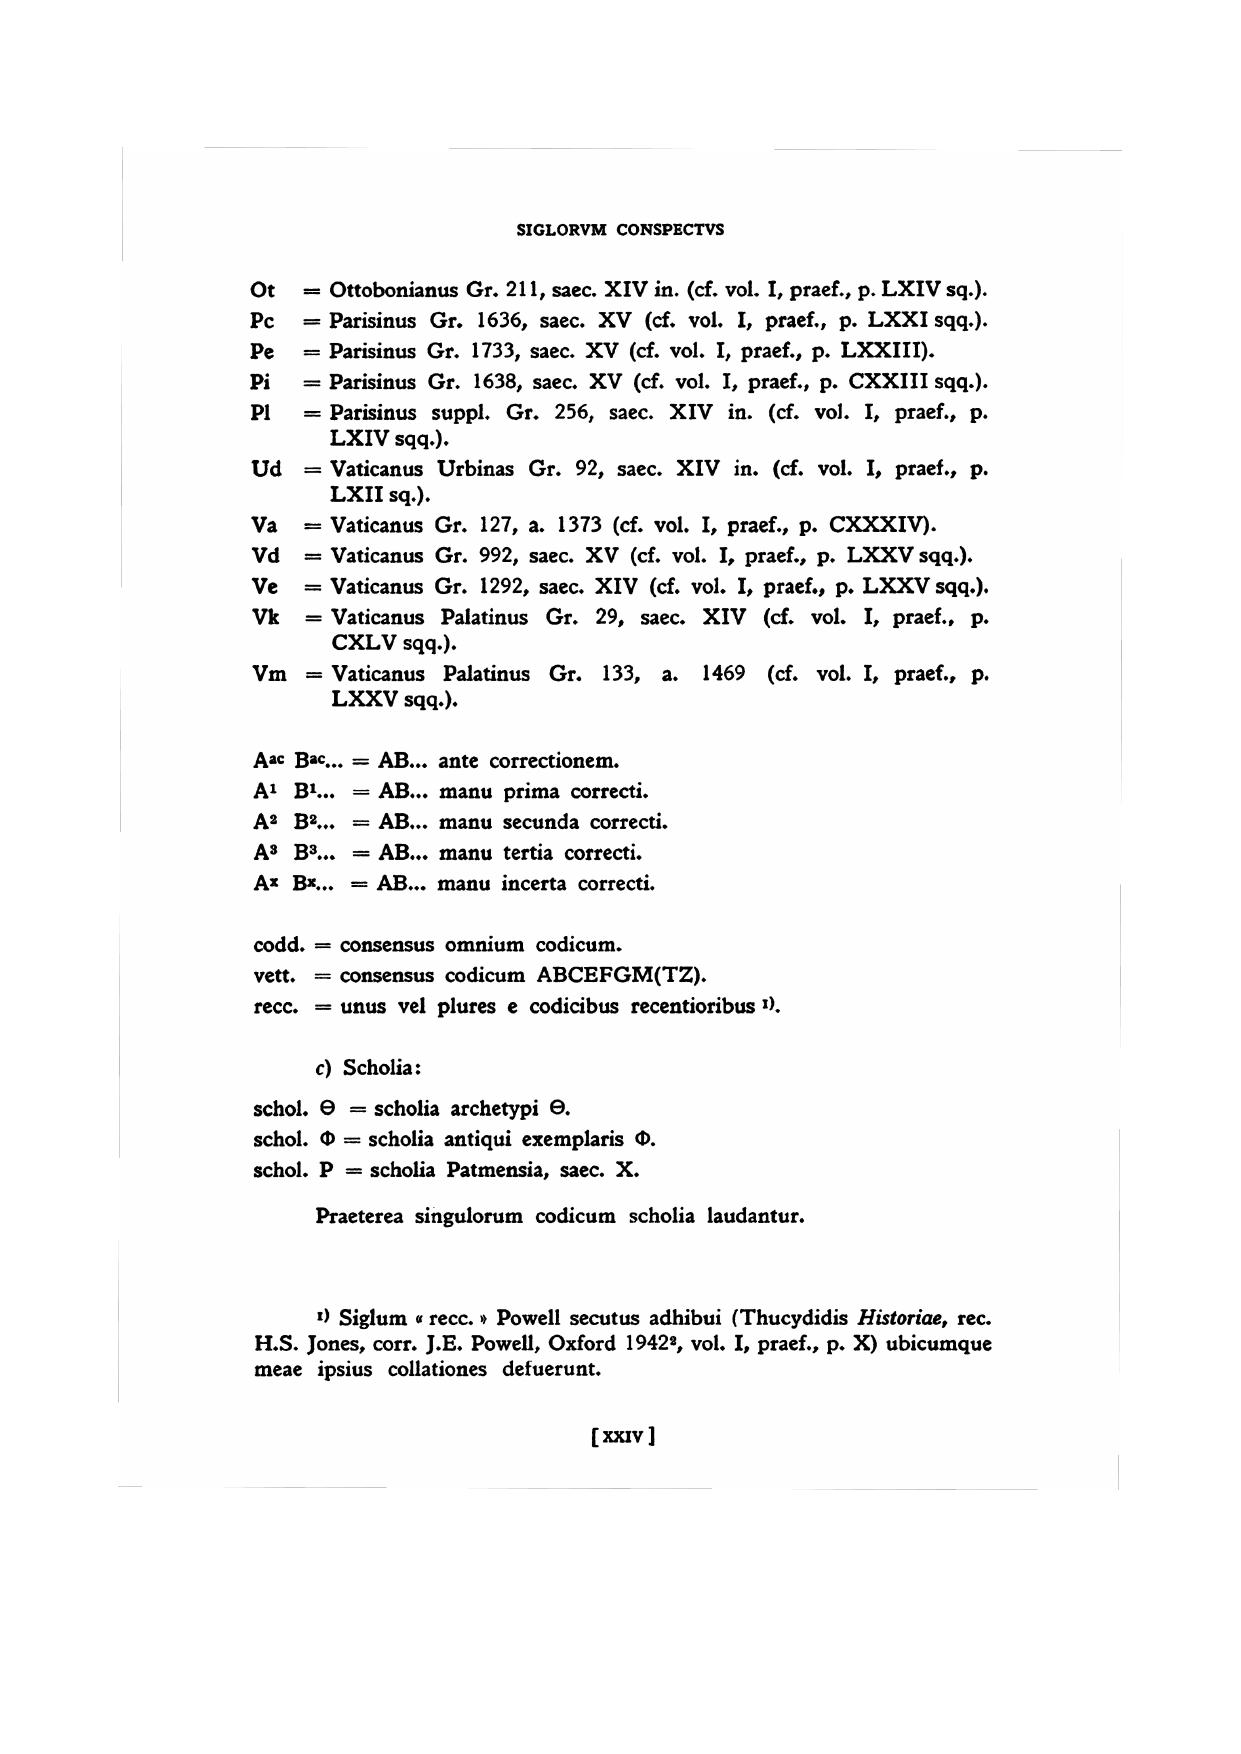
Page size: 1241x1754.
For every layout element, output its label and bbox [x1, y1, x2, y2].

picture [118, 147, 1123, 1490]
